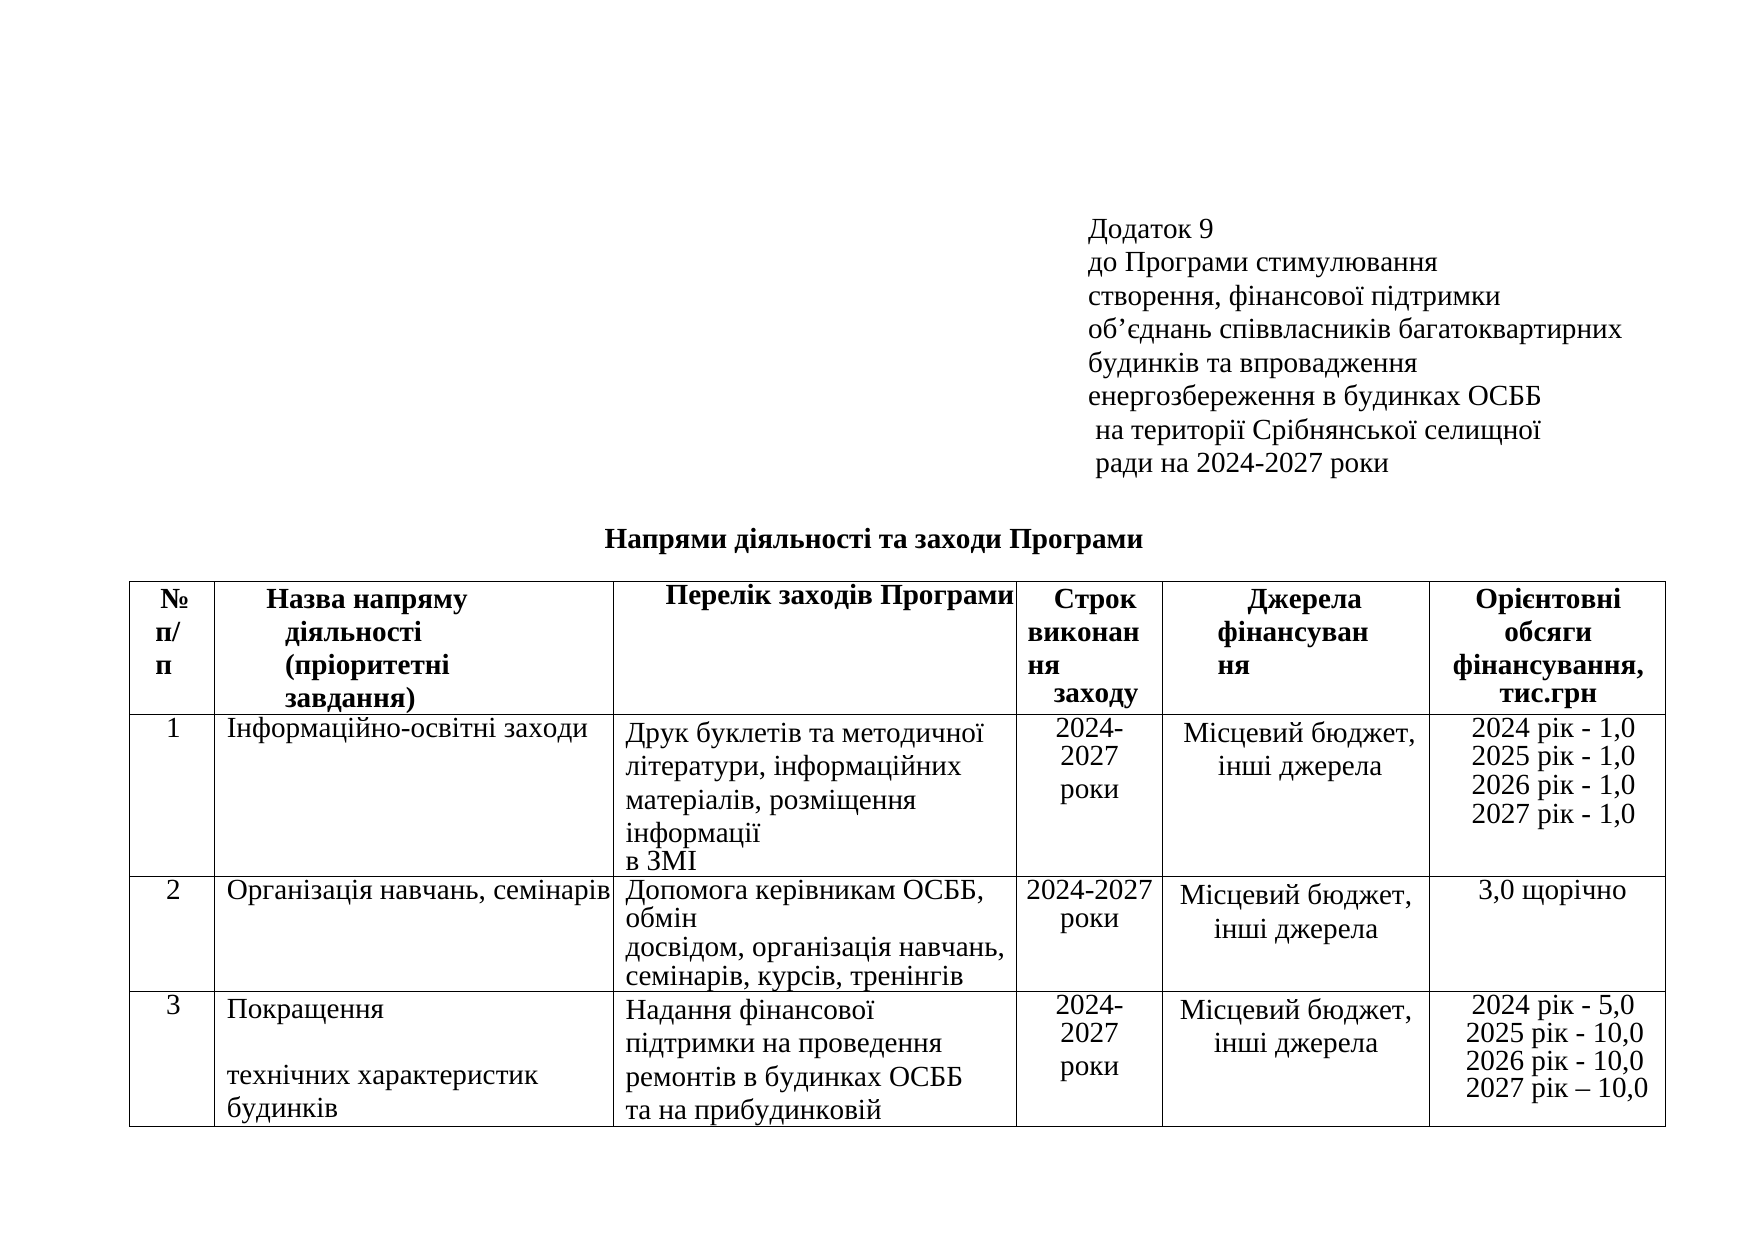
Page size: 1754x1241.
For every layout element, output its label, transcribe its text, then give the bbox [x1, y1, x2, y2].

table_header Джерела фінансування [1163, 582, 1429, 714]
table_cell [1430, 992, 1665, 1126]
table_cell Місцевий бюджет, інші джерела [1163, 715, 1429, 876]
table_cell Допомога керівникам ОСББ, обмін досвідом, організація навчань, семінарів, курсів, тренінгів [614, 877, 1016, 991]
subtitle Додаток 9 [118, 211, 1636, 244]
table_cell 1 [130, 715, 214, 876]
table_cell Організація навчань, семінарів [215, 877, 613, 991]
subtitle створення, фінансової підтримки [118, 278, 1636, 311]
table_cell 2 [130, 877, 214, 991]
subtitle на території Срібнянської селищної [118, 412, 1636, 446]
table_cell 2024 рік - 1,0 2025 рік - 1,0 2026 рік - 1,0 2027 рік - 1,0 [1430, 715, 1665, 876]
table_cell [1163, 992, 1429, 1126]
table_cell 3 [130, 992, 214, 1126]
table_header № п/п [130, 582, 214, 714]
subtitle ради на 2024-2027 роки [118, 446, 1636, 479]
table_header Строк виконання заходу [1017, 582, 1162, 714]
table_header Перелік заходів Програми [614, 582, 1016, 714]
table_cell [215, 992, 613, 1126]
subtitle об’єднань співвласників багатоквартирних [118, 311, 1636, 345]
table_cell Друк буклетів та методичної літератури, інформаційних матеріалів, розміщення інформації в ЗМІ [614, 715, 1016, 876]
subtitle енергозбереження в будинках ОСББ [118, 378, 1636, 412]
table_cell 2024-2027 роки [1017, 992, 1162, 1126]
table_cell Місцевий бюджет, інші джерела [1163, 877, 1429, 991]
text Напрями діяльності та заходи Програми [604, 522, 1636, 555]
table_header Орієнтовні обсяги фінансування, тис.грн [1430, 582, 1665, 714]
subtitle будинків та впровадження [118, 345, 1636, 378]
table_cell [614, 992, 1016, 1126]
table_cell 2024-2027 роки [1017, 715, 1162, 876]
subtitle до Програми стимулювання [118, 244, 1636, 278]
table_header Назва напряму діяльності (пріоритетні завдання) [215, 582, 613, 714]
table_cell Інформаційно-освітні заходи [215, 715, 613, 876]
table_cell 3,0 щорічно [1430, 877, 1665, 991]
table_cell 2024-2027 роки [1017, 877, 1162, 991]
